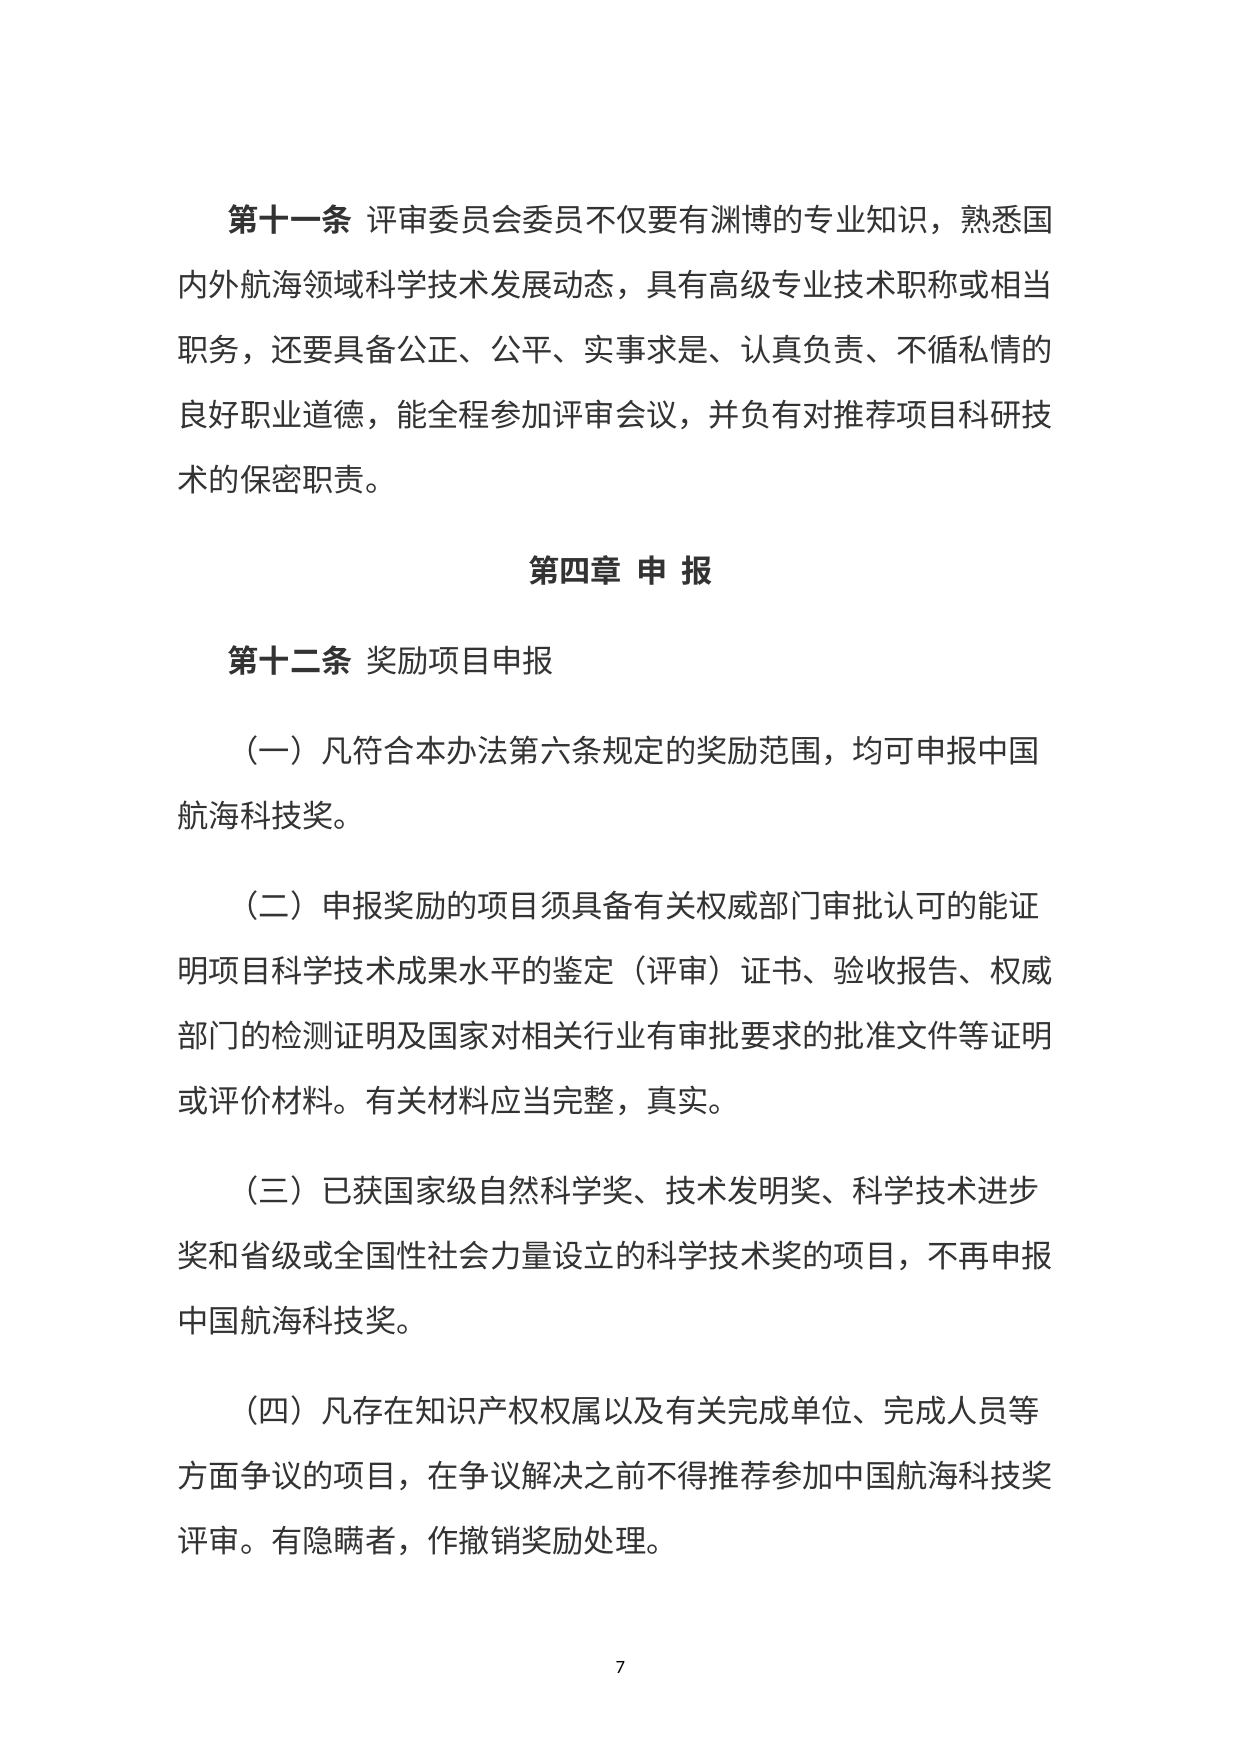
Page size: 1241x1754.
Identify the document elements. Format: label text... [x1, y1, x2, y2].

text 第四章 申 报 [177, 536, 1063, 601]
text （一）凡符合本办法第六条规定的奖励范围，均可申报中国航海科技奖。 [177, 716, 1063, 846]
text （二）申报奖励的项目须具备有关权威部门审批认可的能证明项目科学技术成果水平的鉴定（评审）证书、验收报告、权威部门的检测证明及国家对相关行业有审批要求的批准文件等证明或评价材料。有关材料应当完整，真实。 [177, 871, 1063, 1131]
text 第十二条 奖励项目申报 [177, 626, 1063, 691]
text （三）已获国家级自然科学奖、技术发明奖、科学技术进步奖和省级或全国性社会力量设立的科学技术奖的项目，不再申报中国航海科技奖。 [177, 1156, 1063, 1351]
text （四）凡存在知识产权权属以及有关完成单位、完成人员等方面争议的项目，在争议解决之前不得推荐参加中国航海科技奖评审。有隐瞒者，作撤销奖励处理。 [177, 1376, 1063, 1571]
text 第十一条 评审委员会委员不仅要有渊博的专业知识，熟悉国内外航海领域科学技术发展动态，具有高级专业技术职称或相当职务，还要具备公正、公平、实事求是、认真负责、不循私情的良好职业道德，能全程参加评审会议，并负有对推荐项目科研技术的保密职责。 [177, 185, 1063, 510]
